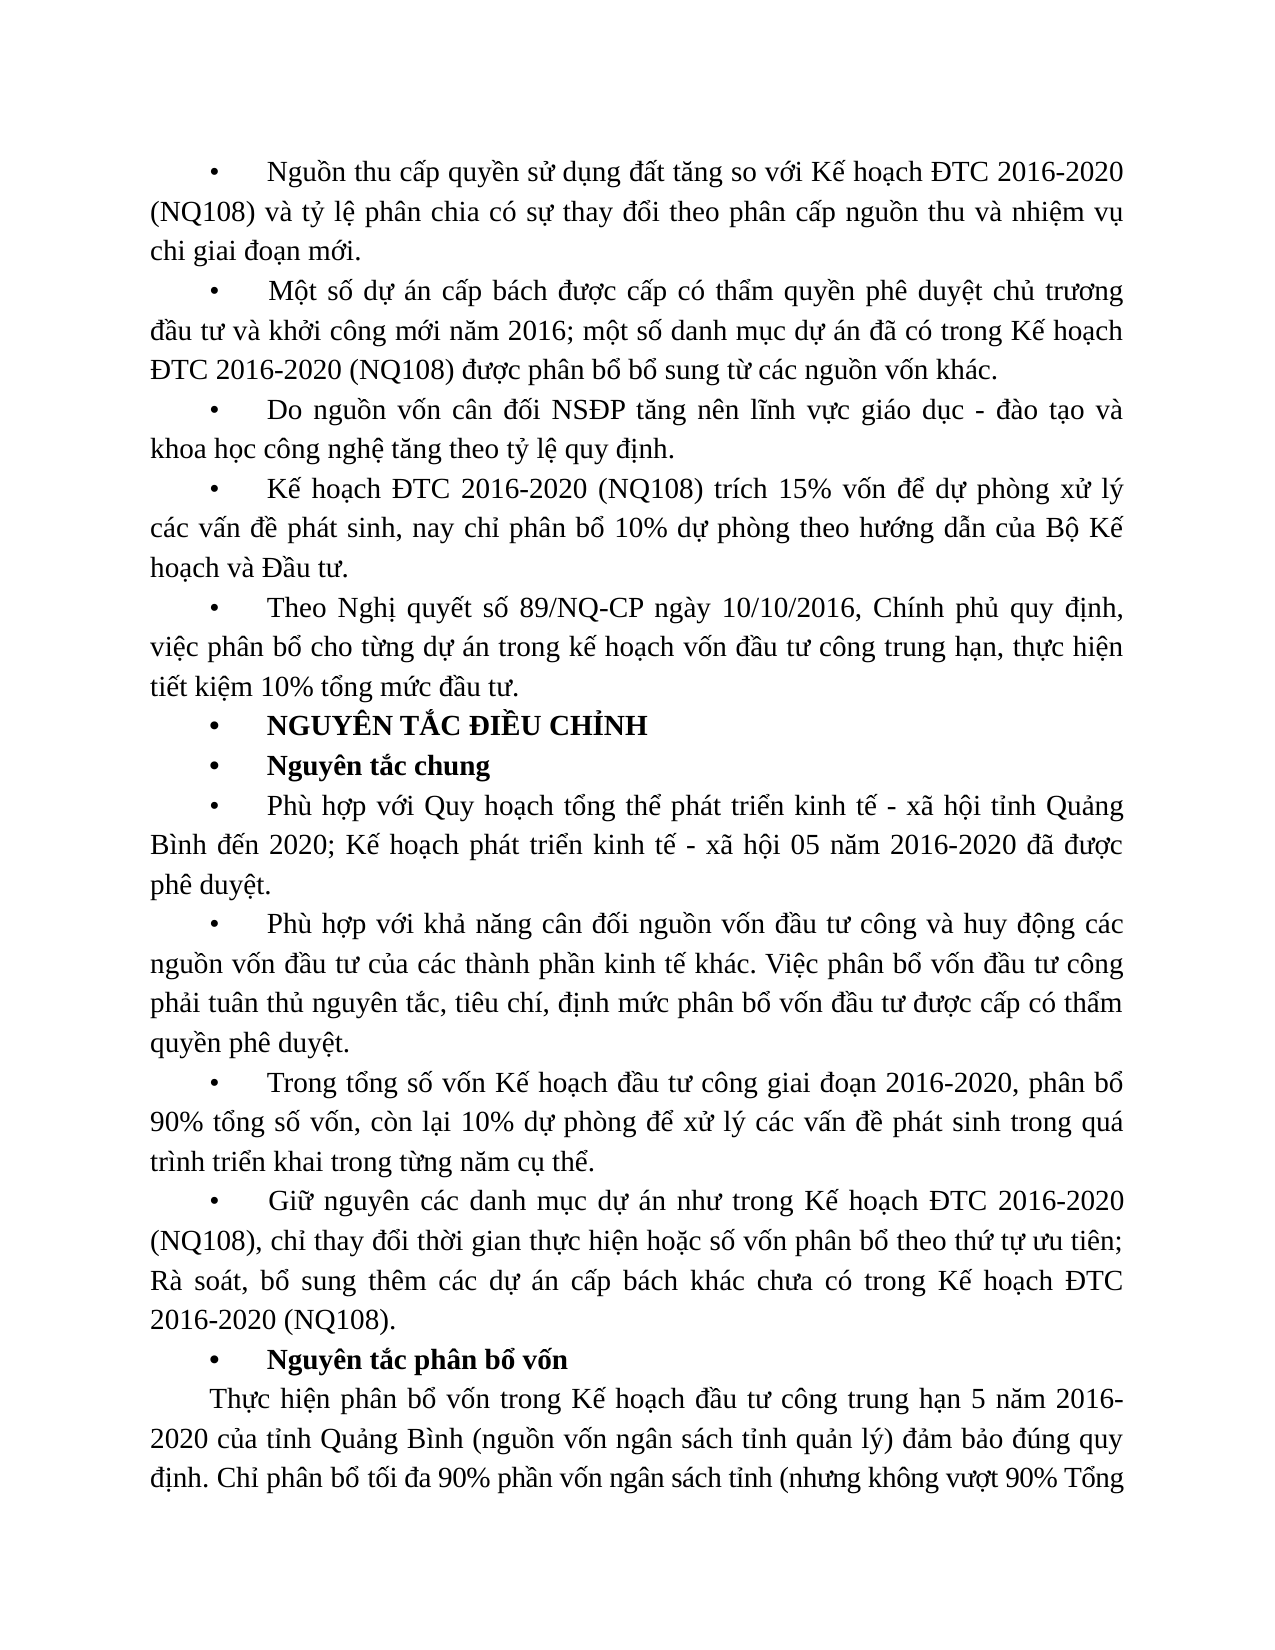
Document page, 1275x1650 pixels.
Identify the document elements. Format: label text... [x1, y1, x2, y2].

list Phù hợp với khả năng cân đối nguồn vốn đầu tư công và huy động các nguồn vốn đầu tư của các thành phần kinh tế khác. Việc phân bổ vốn đầu tư công phải tuân thủ nguyên tắc, tiêu chí, định mức phân bổ vốn đầu tư được cấp có thẩm quyền phê duyệt. [150, 902, 1125, 1060]
list Theo Nghị quyết số 89/NQ-CP ngày 10/10/2016, Chính phủ quy định, việc phân bổ cho từng dự án trong kế hoạch vốn đầu tư công trung hạn, thực hiện tiết kiệm 10% tổng mức đầu tư. [150, 585, 1125, 704]
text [150, 1377, 1125, 1496]
list Phù hợp với Quy hoạch tổng thể phát triển kinh tế - xã hội tỉnh Quảng Bình đến 2020; Kế hoạch phát triển kinh tế - xã hội 05 năm 2016-2020 đã được phê duyệt. [150, 783, 1125, 902]
list Một số dự án cấp bách được cấp có thẩm quyền phê duyệt chủ trương đầu tư và khởi công mới năm 2016; một số danh mục dự án đã có trong Kế hoạch ĐTC 2016-2020 (NQ108) được phân bổ bổ sung từ các nguồn vốn khác. [150, 269, 1125, 387]
list Nguồn thu cấp quyền sử dụng đất tăng so với Kế hoạch ĐTC 2016-2020 (NQ108) và tỷ lệ phân chia có sự thay đổi theo phân cấp nguồn thu và nhiệm vụ chi giai đoạn mới. [150, 150, 1125, 269]
list Giữ nguyên các danh mục dự án như trong Kế hoạch ĐTC 2016-2020 (NQ108), chỉ thay đổi thời gian thực hiện hoặc số vốn phân bổ theo thứ tự ưu tiên; Rà soát, bổ sung thêm các dự án cấp bách khác chưa có trong Kế hoạch ĐTC 2016-2020 (NQ108). [150, 1179, 1125, 1337]
list Do nguồn vốn cân đối NSĐP tăng nên lĩnh vực giáo dục - đào tạo và khoa học công nghệ tăng theo tỷ lệ quy định. [150, 387, 1125, 467]
list Kế hoạch ĐTC 2016-2020 (NQ108) trích 15% vốn để dự phòng xử lý các vấn đề phát sinh, nay chỉ phân bổ 10% dự phòng theo hướng dẫn của Bộ Kế hoạch và Đầu tư. [150, 467, 1125, 585]
list Nguyên tắc phân bổ vốn [150, 1337, 1125, 1377]
list Nguyên tắc chung [150, 744, 1125, 783]
list Trong tổng số vốn Kế hoạch đầu tư công giai đoạn 2016-2020, phân bổ 90% tổng số vốn, còn lại 10% dự phòng để xử lý các vấn đề phát sinh trong quá trình triển khai trong từng năm cụ thể. [150, 1060, 1125, 1179]
list NGUYÊN TẮC ĐIỀU CHỈNH [150, 704, 1125, 744]
